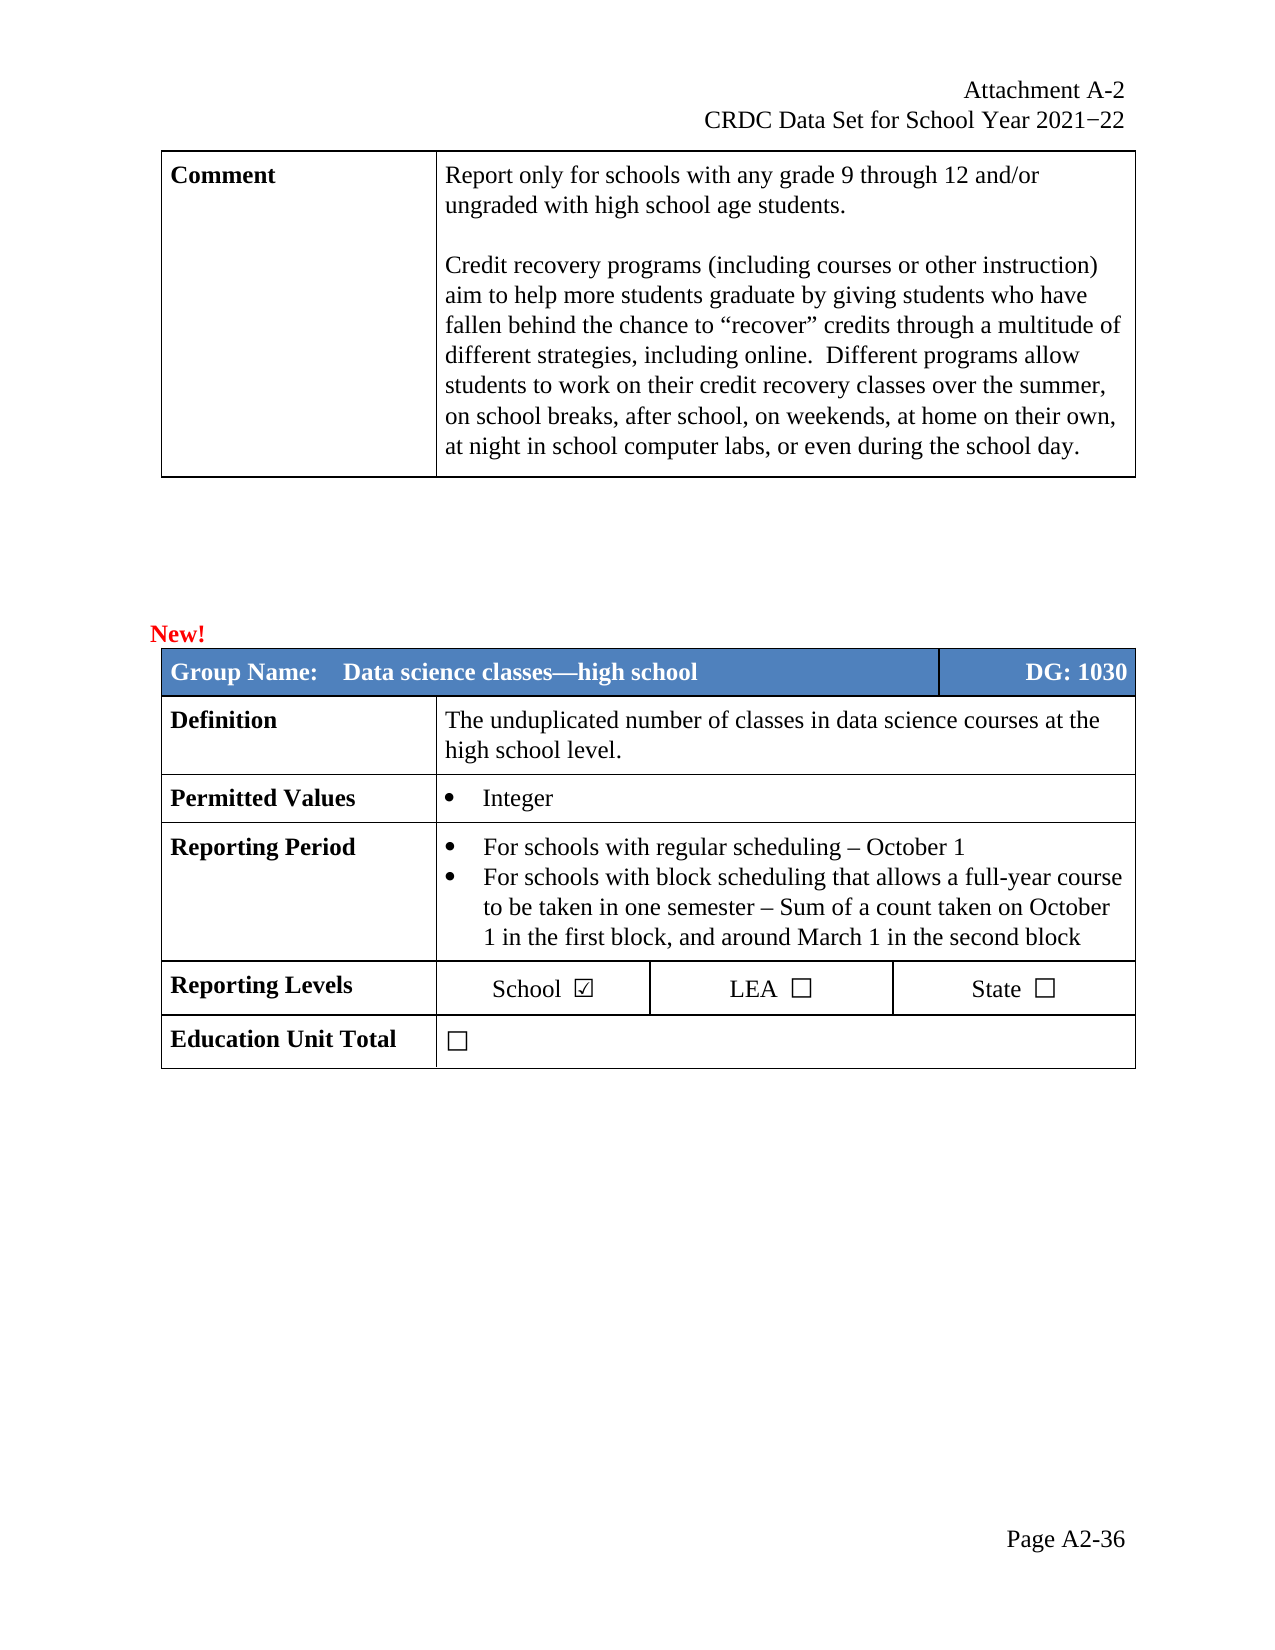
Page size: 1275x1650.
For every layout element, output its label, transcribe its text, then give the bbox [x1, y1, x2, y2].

table_cell ⬜ [437, 1016, 1135, 1067]
table_cell Education Unit Total [162, 1016, 436, 1067]
table_cell Definition [162, 697, 436, 773]
table_cell Comment [162, 152, 436, 476]
table_cell Integer [437, 775, 1135, 822]
table_cell For schools with regular scheduling – October 1 For schools with block scheduling that allows a full-year course to be taken in one semester – Sum of a count taken on October 1 in the first block, and around March 1 in the second block [437, 823, 1135, 960]
table_cell State ⬜ [894, 962, 1135, 1014]
text New! [150, 619, 1125, 647]
table_cell Reporting Levels [162, 962, 436, 1014]
table_header Group Name: Data science classes—high school [162, 649, 938, 695]
table_cell The unduplicated number of classes in data science courses at the high school level. [437, 697, 1135, 773]
table_cell Report only for schools with any grade 9 through 12 and/or ungraded with high school age students. Credit recovery programs (including courses or other instruction) aim to help more students graduate by giving students who have fallen behind the chance to “recover” credits through a multitude of different strategies, including online. Different programs allow students to work on their credit recovery classes over the summer, on school breaks, after school, on weekends, at home on their own, at night in school computer labs, or even during the school day. [437, 152, 1135, 476]
table_header DG: 1030 [940, 649, 1135, 695]
table_cell LEA ⬜ [651, 962, 892, 1014]
table_cell Reporting Period [162, 823, 436, 960]
table_cell School ☑ [437, 962, 649, 1014]
table_cell Permitted Values [162, 775, 436, 822]
